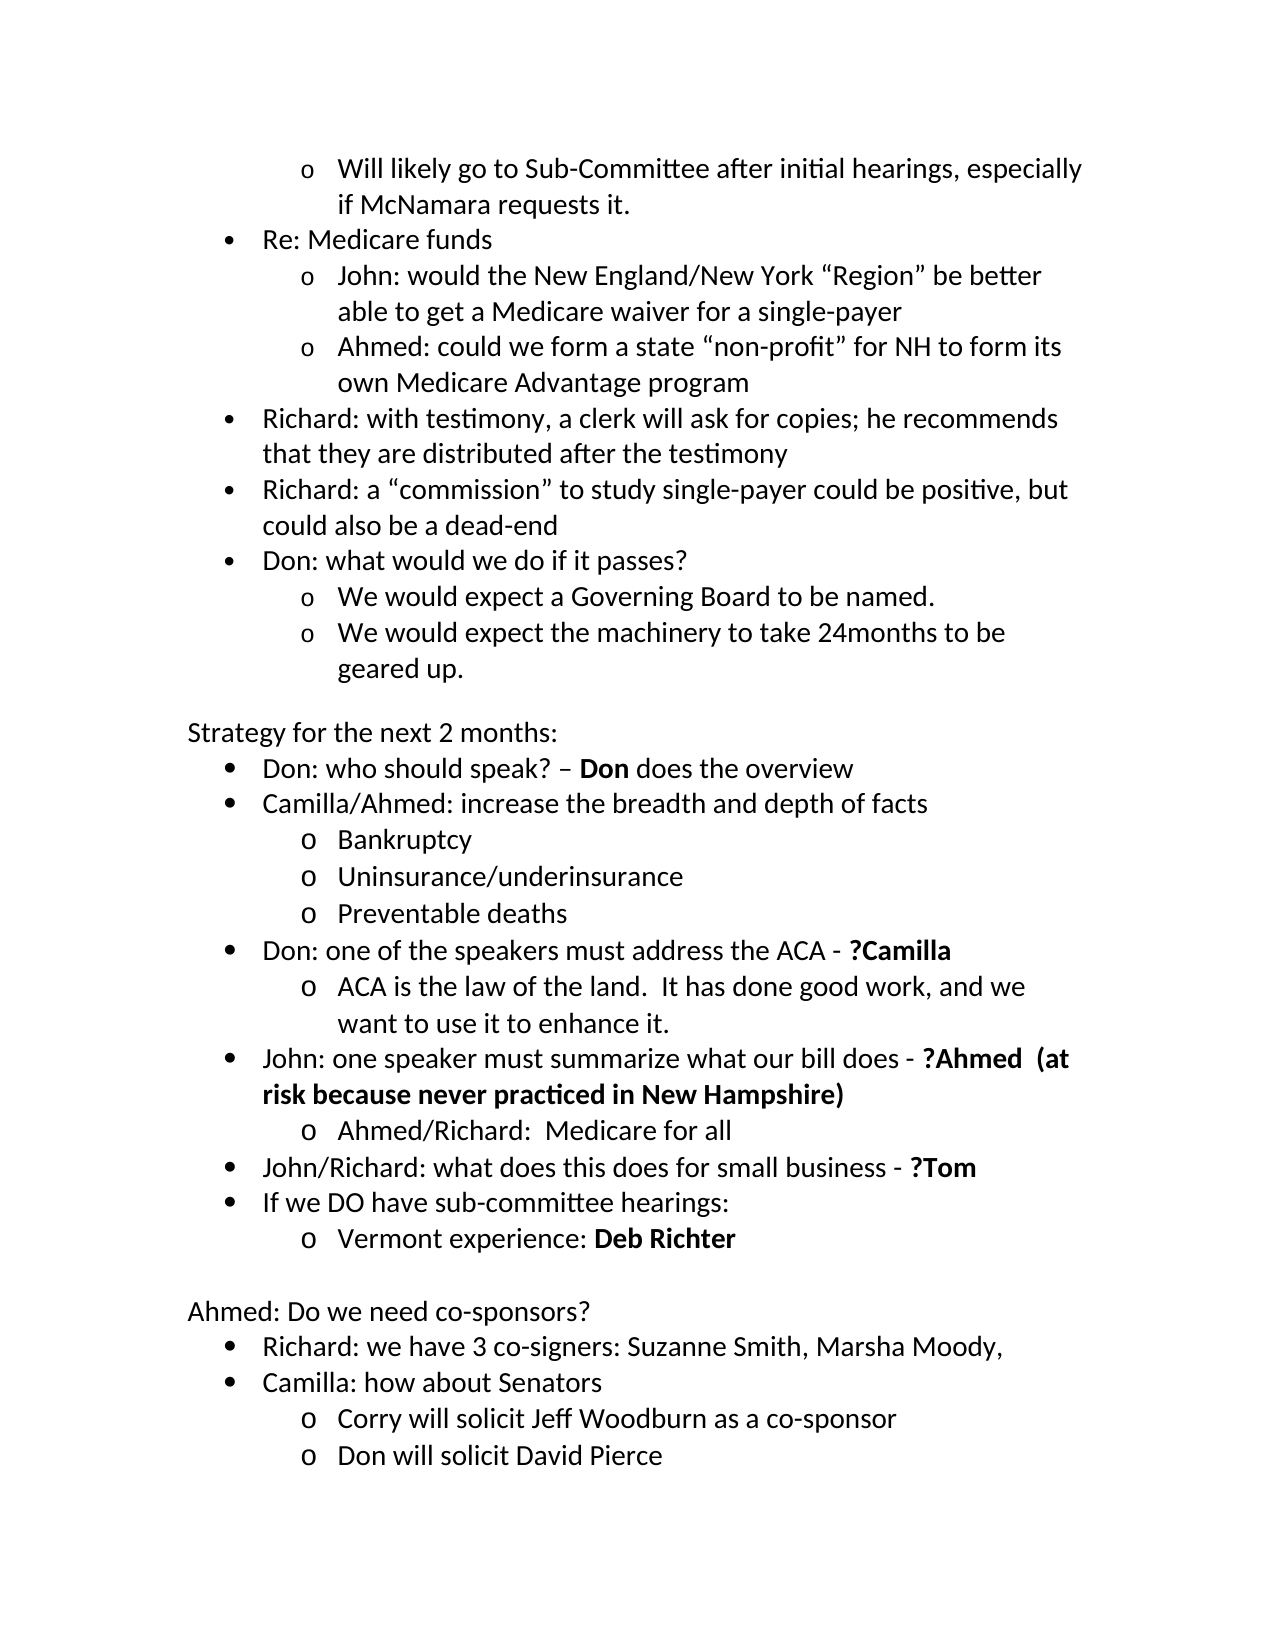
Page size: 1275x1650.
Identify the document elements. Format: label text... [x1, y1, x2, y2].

list Don will solicit David Pierce [300, 1437, 1087, 1474]
list John/Richard: what does this does for small business - ?Tom [225, 1149, 1087, 1184]
list Corry will solicit Jeff Woodburn as a co-sponsor [300, 1400, 1087, 1437]
text Ahmed: Do we need co-sponsors? [187, 1293, 1087, 1328]
list Camilla/Ahmed: increase the breadth and depth of facts [225, 785, 1087, 821]
list We would expect a Governing Board to be named. [300, 578, 1087, 614]
list Richard: we have 3 co-signers: Suzanne Smith, Marsha Moody, [225, 1328, 1087, 1364]
list John: one speaker must summarize what our bill does - ?Ahmed (at risk because never practiced in New Hampshire) [225, 1041, 1087, 1112]
list Camilla: how about Senators [225, 1364, 1087, 1400]
list Ahmed: could we form a state “non-profit” for NH to form its own Medicare Advantage program [300, 328, 1087, 400]
list ACA is the law of the land. It has done good work, and we want to use it to enhance it. [300, 968, 1087, 1041]
list Uninsurance/underinsurance [300, 858, 1087, 895]
list John: would the New England/New York “Region” be better able to get a Medicare waiver for a single-payer [300, 257, 1087, 328]
list Don: what would we do if it passes? [225, 542, 1087, 578]
list Re: Medicare funds [225, 221, 1087, 257]
text Strategy for the next 2 months: [187, 714, 1087, 750]
list Bankruptcy [300, 821, 1087, 858]
list Will likely go to Sub-Committee after initial hearings, especially if McNamara requests it. [300, 150, 1087, 221]
list Vermont experience: Deb Richter [300, 1220, 1087, 1257]
list Preventable deaths [300, 895, 1087, 932]
list Don: one of the speakers must address the ACA - ?Camilla [225, 932, 1087, 968]
list We would expect the machinery to take 24months to be geared up. [300, 614, 1087, 685]
list If we DO have sub-committee hearings: [225, 1184, 1087, 1220]
list Don: who should speak? – Don does the overview [225, 750, 1087, 785]
list Richard: with testimony, a clerk will ask for copies; he recommends that they are distributed after the testimony [225, 400, 1087, 471]
list Ahmed/Richard: Medicare for all [300, 1112, 1087, 1149]
list Richard: a “commission” to study single-payer could be positive, but could also be a dead-end [225, 471, 1087, 542]
